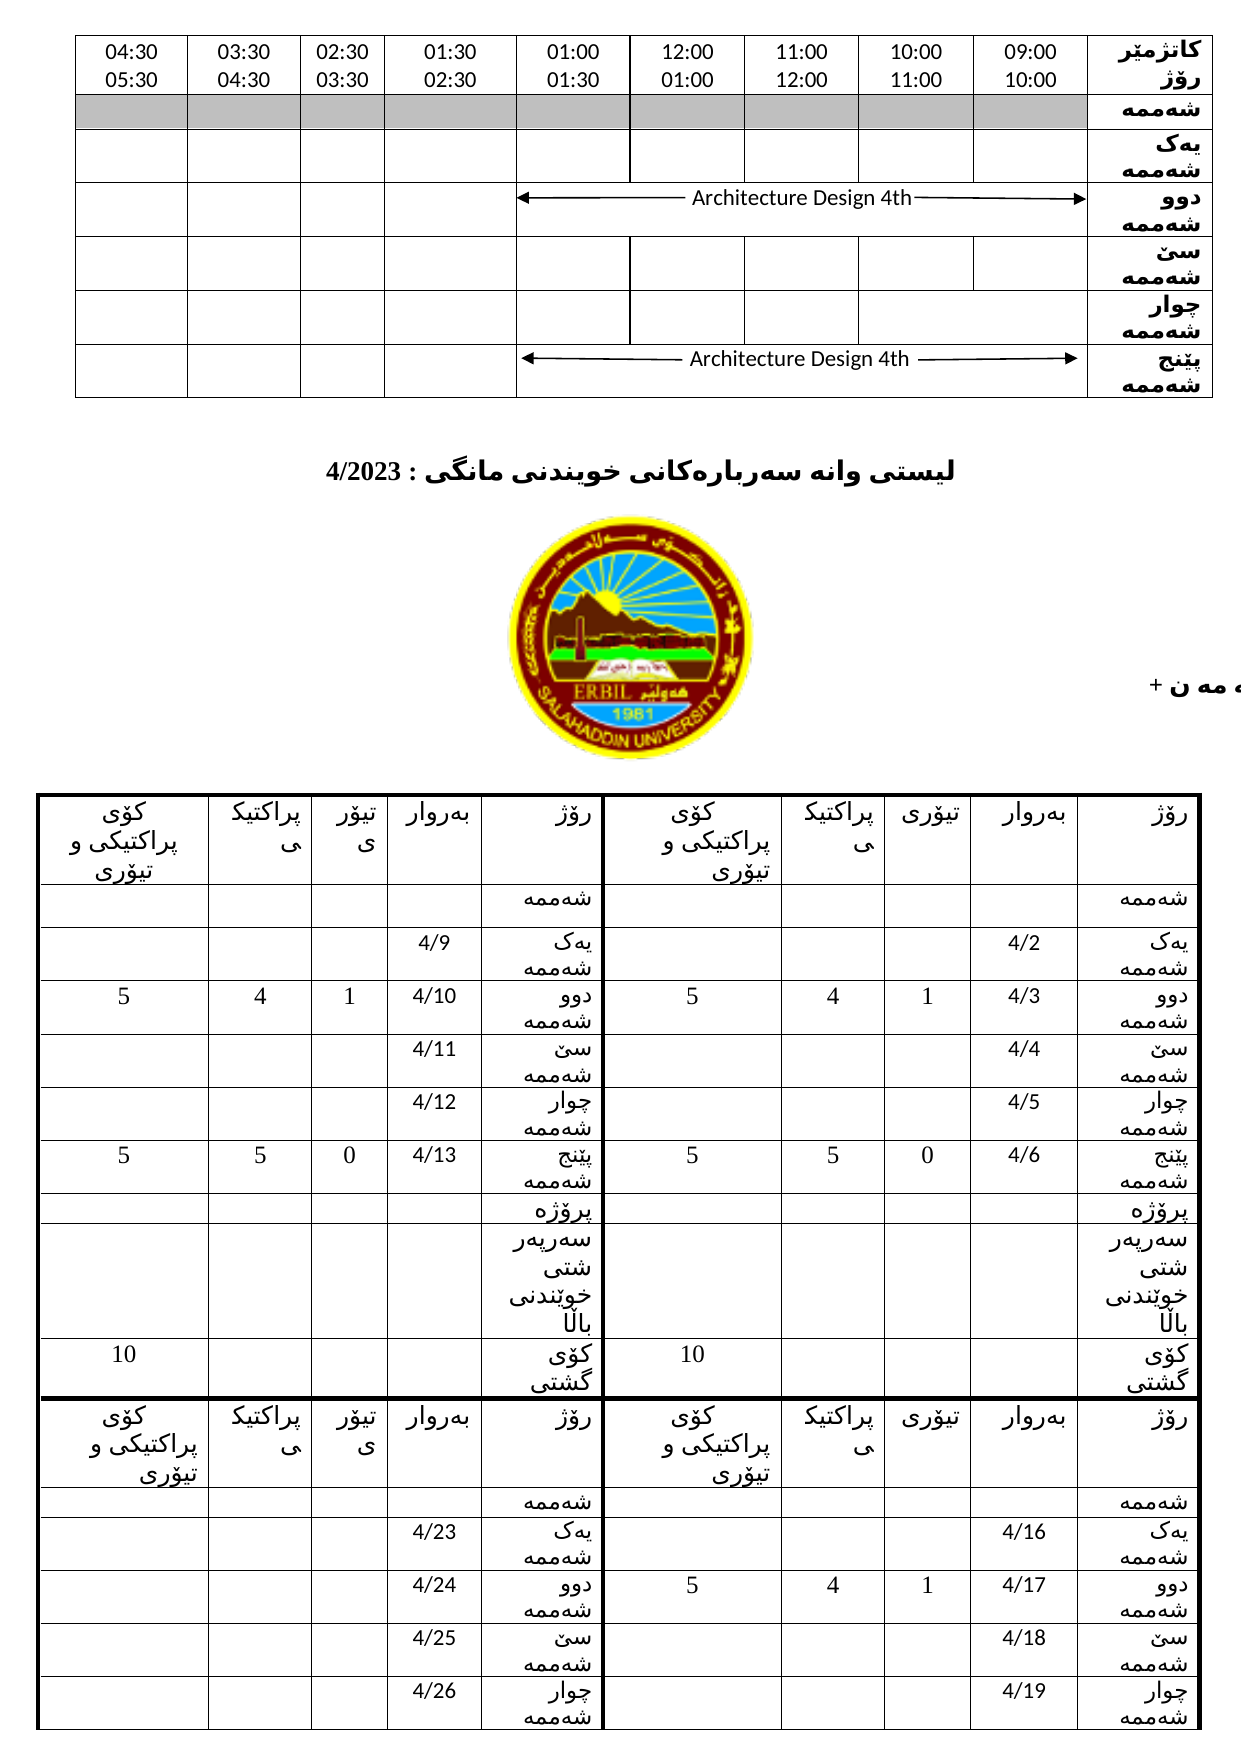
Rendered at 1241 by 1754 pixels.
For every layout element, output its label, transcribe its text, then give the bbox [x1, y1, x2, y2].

table_cell سێ شەممە [482, 1035, 601, 1087]
table_cell [312, 1035, 387, 1087]
table_cell سەرپەرشتى خوێندنى باڵا [482, 1224, 601, 1338]
table_cell 5 [782, 1141, 884, 1193]
table_cell [782, 1488, 884, 1516]
table_cell پێنج شەممە [1078, 1141, 1197, 1193]
table_cell تیۆرى [312, 1401, 387, 1487]
table_cell [209, 1518, 311, 1569]
table_header 04:30 05:30 [76, 36, 187, 94]
table_cell 5 [209, 1141, 311, 1193]
table_cell [782, 1194, 884, 1223]
table_cell [782, 1088, 884, 1140]
table_cell [209, 1035, 311, 1087]
table_cell [605, 928, 781, 980]
table_cell [517, 291, 629, 343]
table_cell [188, 345, 300, 397]
table_cell 4/18 [971, 1624, 1077, 1676]
table_cell شەممە [1078, 1488, 1197, 1516]
table_cell [974, 130, 1087, 182]
table_cell [885, 928, 970, 980]
table_cell [301, 130, 384, 182]
table_cell [209, 1194, 311, 1223]
table_cell پێنج شەممە [482, 1141, 601, 1193]
table_cell [605, 1677, 781, 1729]
table_header بەروار [971, 797, 1077, 883]
table_cell [885, 1224, 970, 1338]
table_cell چوار شەممە [1088, 291, 1212, 343]
table_cell [209, 1088, 311, 1140]
table_cell 4/19 [971, 1677, 1077, 1729]
table_header رۆژ [1078, 797, 1197, 883]
table_header کاتژمێر رۆژ [1088, 36, 1212, 94]
table_cell [188, 183, 300, 236]
table_cell [385, 291, 516, 343]
table_cell 4/5 [971, 1088, 1077, 1140]
table_cell 4/3 [971, 981, 1077, 1034]
table_cell چوار شەممە [482, 1677, 601, 1729]
table_cell چوار شەممە [482, 1088, 601, 1140]
table_cell شەممە [1078, 885, 1197, 927]
table_cell [745, 130, 858, 182]
table_cell [974, 237, 1087, 290]
table_cell [40, 1194, 208, 1223]
table_cell [385, 183, 516, 236]
table_cell 5 [605, 981, 781, 1034]
table_cell [517, 95, 629, 128]
table_cell [388, 1488, 481, 1516]
table_cell [76, 345, 187, 397]
table_cell [782, 1339, 884, 1396]
table_cell Architecture Design 4th [517, 183, 1087, 236]
table_cell یەک شەممە [1088, 130, 1212, 182]
table_cell [40, 1224, 208, 1338]
table_cell [605, 1088, 781, 1140]
table_cell [312, 1518, 387, 1569]
table_cell دوو شەممە [482, 1571, 601, 1623]
table_cell [312, 928, 387, 980]
table_cell تیۆرى [885, 1401, 970, 1487]
table_cell [209, 1571, 311, 1623]
table_cell [40, 1035, 208, 1087]
table_cell [209, 928, 311, 980]
table_cell کۆى پراکتیکى و تیۆرى [40, 1397, 208, 1487]
table_cell چوار شەممە [1078, 1677, 1197, 1729]
table_cell [631, 237, 744, 290]
table_cell رۆژ [1078, 1401, 1197, 1487]
table_cell [971, 1488, 1077, 1516]
table_cell 4/2 [971, 928, 1077, 980]
table_header 11:00 12:00 [745, 36, 858, 94]
table_cell [385, 345, 516, 397]
table_cell [76, 130, 187, 182]
table_cell شەممە [482, 1488, 601, 1516]
table_cell [782, 1624, 884, 1676]
table_cell شەممە [482, 885, 601, 927]
table_cell [312, 1488, 387, 1516]
table_cell Architecture Design 4th [517, 345, 1087, 397]
table_cell 10 [40, 1339, 208, 1396]
table_cell [859, 237, 973, 290]
table_cell [971, 1194, 1077, 1223]
table_cell سێ شەممە [1078, 1035, 1197, 1087]
table_header کۆى پراکتیکى و تیۆرى [605, 797, 781, 883]
table_cell [605, 1194, 781, 1223]
table_cell [631, 130, 744, 182]
table_header تیۆرى [885, 797, 970, 883]
table_cell [885, 1194, 970, 1223]
table_header بەروار [388, 797, 481, 883]
list لیستى وانە سەربارەکانى خويندنى مانگى : 4/2023 [75, 455, 1187, 486]
table_cell یەک شەممە [482, 1518, 601, 1569]
table_cell [312, 1571, 387, 1623]
table_cell [301, 237, 384, 290]
table_cell پراکتیکى [782, 1401, 884, 1487]
table_cell یەک شەممە [1078, 1518, 1197, 1569]
table_cell پێنج شەممە [1088, 345, 1212, 397]
table_cell [885, 1035, 970, 1087]
table_cell 4/10 [388, 981, 481, 1034]
table_cell [388, 885, 481, 927]
table_header 03:30 04:30 [188, 36, 300, 94]
table_cell [782, 885, 884, 927]
table_header 01:30 02:30 [385, 36, 516, 94]
table_cell [209, 1677, 311, 1729]
table_cell دوو شەممە [482, 981, 601, 1034]
table_cell [971, 885, 1077, 927]
table_cell [312, 1339, 387, 1396]
table_cell [188, 237, 300, 290]
table_cell [209, 1339, 311, 1396]
table_cell [388, 1224, 481, 1338]
table_cell 4/12 [388, 1088, 481, 1140]
table_cell [885, 1677, 970, 1729]
table_cell [859, 291, 1087, 343]
table_cell [782, 1677, 884, 1729]
table_cell [40, 1488, 208, 1516]
table_cell [745, 237, 858, 290]
table_cell [40, 1088, 208, 1140]
table_cell 4/4 [971, 1035, 1077, 1087]
table_cell [301, 95, 384, 128]
picture [504, 511, 759, 768]
table_cell [782, 928, 884, 980]
table_cell 4 [782, 1571, 884, 1623]
table_cell 10 [605, 1339, 781, 1396]
table_header 01:00 01:30 [517, 36, 629, 94]
table_cell [885, 885, 970, 927]
table_cell بەروار [388, 1401, 481, 1487]
table_cell [885, 1488, 970, 1516]
table_cell یەک شەممە [482, 928, 601, 980]
table_cell چوار شەممە [1078, 1088, 1197, 1140]
table_cell 4/13 [388, 1141, 481, 1193]
table_cell دوو شەممە [1078, 981, 1197, 1034]
table_cell [517, 130, 629, 182]
table_cell سێ شەممە [1078, 1624, 1197, 1676]
table_cell [782, 1224, 884, 1338]
table_cell 4/6 [971, 1141, 1077, 1193]
table_cell [385, 237, 516, 290]
table_cell سێ شەممە [482, 1624, 601, 1676]
table_cell کۆى پراکتیکى و تیۆرى [605, 1401, 781, 1487]
table_cell [40, 885, 208, 927]
table_cell 5 [605, 1141, 781, 1193]
table_cell [745, 95, 858, 128]
table_cell [40, 1571, 208, 1623]
table_cell [209, 885, 311, 927]
table_cell [388, 1194, 481, 1223]
table_cell دوو شەممە [1078, 1571, 1197, 1623]
table_cell یەک شەممە [1078, 928, 1197, 980]
table_cell 0 [885, 1141, 970, 1193]
table_cell [974, 95, 1087, 128]
table_cell [605, 1624, 781, 1676]
table_cell سێ شەممە [1088, 237, 1212, 290]
table_cell [971, 1224, 1077, 1338]
table_cell [76, 237, 187, 290]
table_cell [188, 130, 300, 182]
table_cell [859, 130, 973, 182]
table_cell [885, 1088, 970, 1140]
table_cell 4/25 [388, 1624, 481, 1676]
table_cell [209, 1488, 311, 1516]
table_cell 4/24 [388, 1571, 481, 1623]
table_header پراکتیکى [209, 797, 311, 883]
table_header پراکتیکى [782, 797, 884, 883]
table_header 12:00 01:00 [631, 36, 744, 94]
table_cell [40, 1518, 208, 1569]
table_cell [517, 237, 629, 290]
table_cell 4 [782, 981, 884, 1034]
table_cell [312, 1224, 387, 1338]
table_cell [301, 183, 384, 236]
table_cell [885, 1518, 970, 1569]
table_cell شەممە [1088, 95, 1212, 128]
table_cell [188, 95, 300, 128]
table_cell بەروار [971, 1401, 1077, 1487]
table_cell [745, 291, 858, 343]
table_cell 1 [312, 981, 387, 1034]
table_cell 1 [885, 1571, 970, 1623]
table_cell پرۆژە [1078, 1194, 1197, 1223]
table_cell 0 [312, 1141, 387, 1193]
table_cell 4/11 [388, 1035, 481, 1087]
table_cell رۆژ [482, 1401, 601, 1487]
table_cell 4/9 [388, 928, 481, 980]
table_cell دوو شەممە [1088, 183, 1212, 236]
table_cell [605, 885, 781, 927]
table_header تیۆرى [312, 797, 387, 883]
table_cell [605, 1518, 781, 1569]
table_cell 4/16 [971, 1518, 1077, 1569]
table_cell [301, 345, 384, 397]
table_cell [76, 291, 187, 343]
table_cell [312, 885, 387, 927]
table_cell 5 [40, 1141, 208, 1193]
table_cell [859, 95, 973, 128]
table_cell سەرپەرشتى خوێندنى باڵا [1078, 1224, 1197, 1338]
table_cell [301, 291, 384, 343]
table_cell کۆى گشتى [1078, 1339, 1197, 1396]
table_header کۆى پراکتیکى و تیۆرى [40, 797, 208, 883]
table_header 02:30 03:30 [301, 36, 384, 94]
table_cell [312, 1624, 387, 1676]
table_cell [605, 1224, 781, 1338]
table_cell [885, 1624, 970, 1676]
table_cell [631, 95, 744, 128]
table_cell [385, 130, 516, 182]
table_cell 5 [605, 1571, 781, 1623]
table_cell [605, 1035, 781, 1087]
table_header 10:00 11:00 [859, 36, 973, 94]
table_cell [40, 928, 208, 980]
table_cell [885, 1339, 970, 1396]
table_cell [209, 1224, 311, 1338]
table_cell 4 [209, 981, 311, 1034]
table_cell [312, 1194, 387, 1223]
table_cell 1 [885, 981, 970, 1034]
table_header رۆژ [482, 797, 601, 883]
table_cell [76, 183, 187, 236]
table_cell 4/26 [388, 1677, 481, 1729]
table_cell [188, 291, 300, 343]
table_cell [76, 95, 187, 128]
table_cell پراکتیکى [209, 1401, 311, 1487]
table_cell پرۆژە [482, 1194, 601, 1223]
table_cell [631, 291, 744, 343]
table_cell [40, 1624, 208, 1676]
table_cell [40, 1677, 208, 1729]
table_cell [385, 95, 516, 128]
table_cell [209, 1624, 311, 1676]
table_cell 4/17 [971, 1571, 1077, 1623]
table_cell 5 [40, 981, 208, 1034]
table_cell [971, 1339, 1077, 1396]
table_cell کۆى گشتى [482, 1339, 601, 1396]
table_cell [388, 1339, 481, 1396]
table_cell [782, 1035, 884, 1087]
table_cell [782, 1518, 884, 1569]
table_cell [312, 1088, 387, 1140]
table_header 09:00 10:00 [974, 36, 1087, 94]
table_cell [605, 1488, 781, 1516]
table_cell 4/23 [388, 1518, 481, 1569]
table_cell [312, 1677, 387, 1729]
